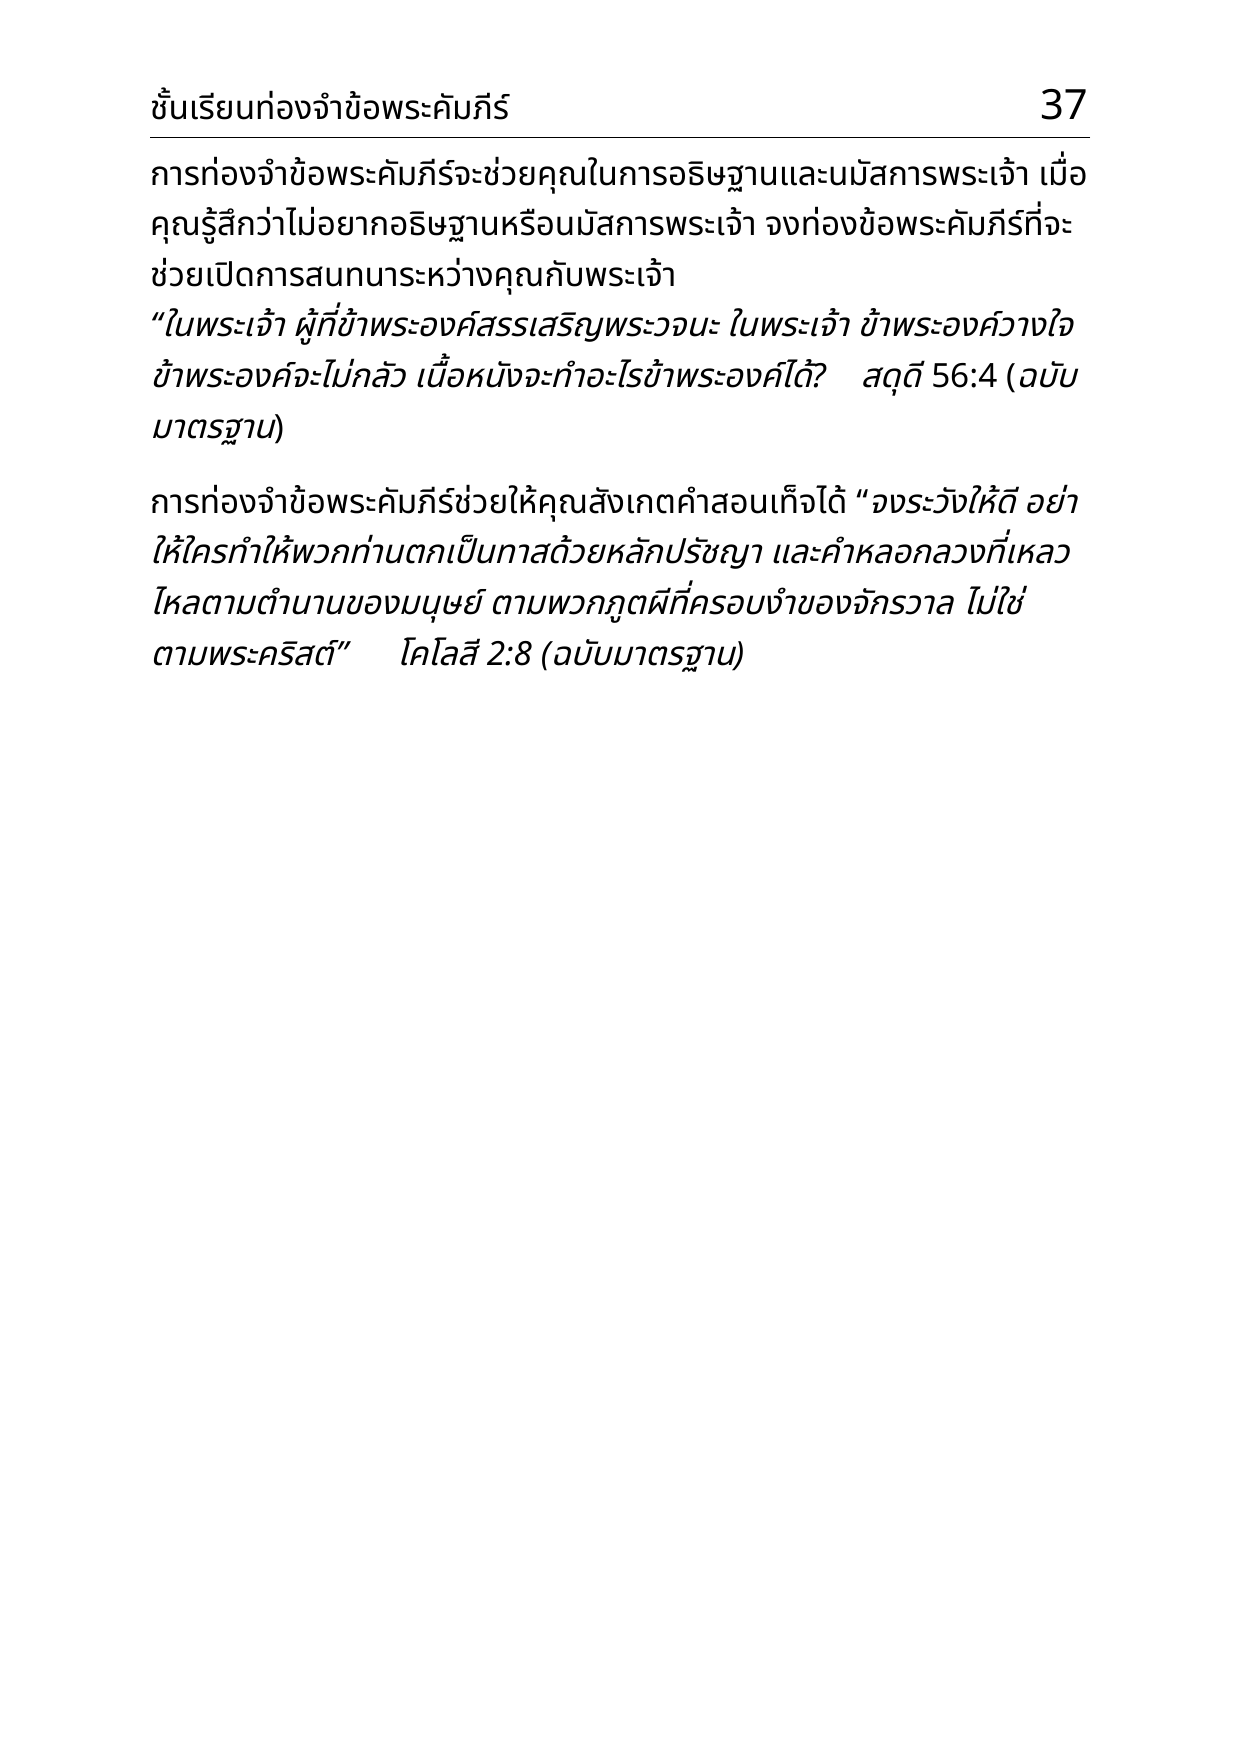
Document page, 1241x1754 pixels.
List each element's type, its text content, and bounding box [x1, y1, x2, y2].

text การท่องจำข้อพระคัมภีร์จะช่วยคุณในการอธิษฐานและนมัสการพระเจ้า เมื่อคุณรู้สึกว่าไม่อยากอธิษฐานหรือนมัสการพระเจ้า จงท่องข้อพระคัมภีร์ที่จะช่วยเปิดการสนทนาระหว่างคุณกับพระเจ้า “ในพระเจ้า ผู้ที่ข้าพระองค์สรรเสริญพระวจนะ ในพระเจ้า ข้าพระองค์วางใจ ข้าพระองค์จะไม่กลัว เนื้อหนังจะทำอะไรข้าพระองค์ได้? สดุดี 56:4 (ฉบับมาตรฐาน) [150, 150, 1090, 453]
text การท่องจำข้อพระคัมภีร์ช่วยให้คุณสังเกตคำสอนเท็จได้ “จงระวังให้ดี อย่าให้ใครทำให้พวกท่านตกเป็นทาสด้วยหลักปรัชญา และคำหลอกลวงที่เหลวไหลตามตำนานของมนุษย์ ตามพวกภูตผีที่ครอบงำของจักรวาล ไม่ใช่ตามพระคริสต์” โคโลสี 2:8 (ฉบับมาตรฐาน) [150, 478, 1090, 680]
